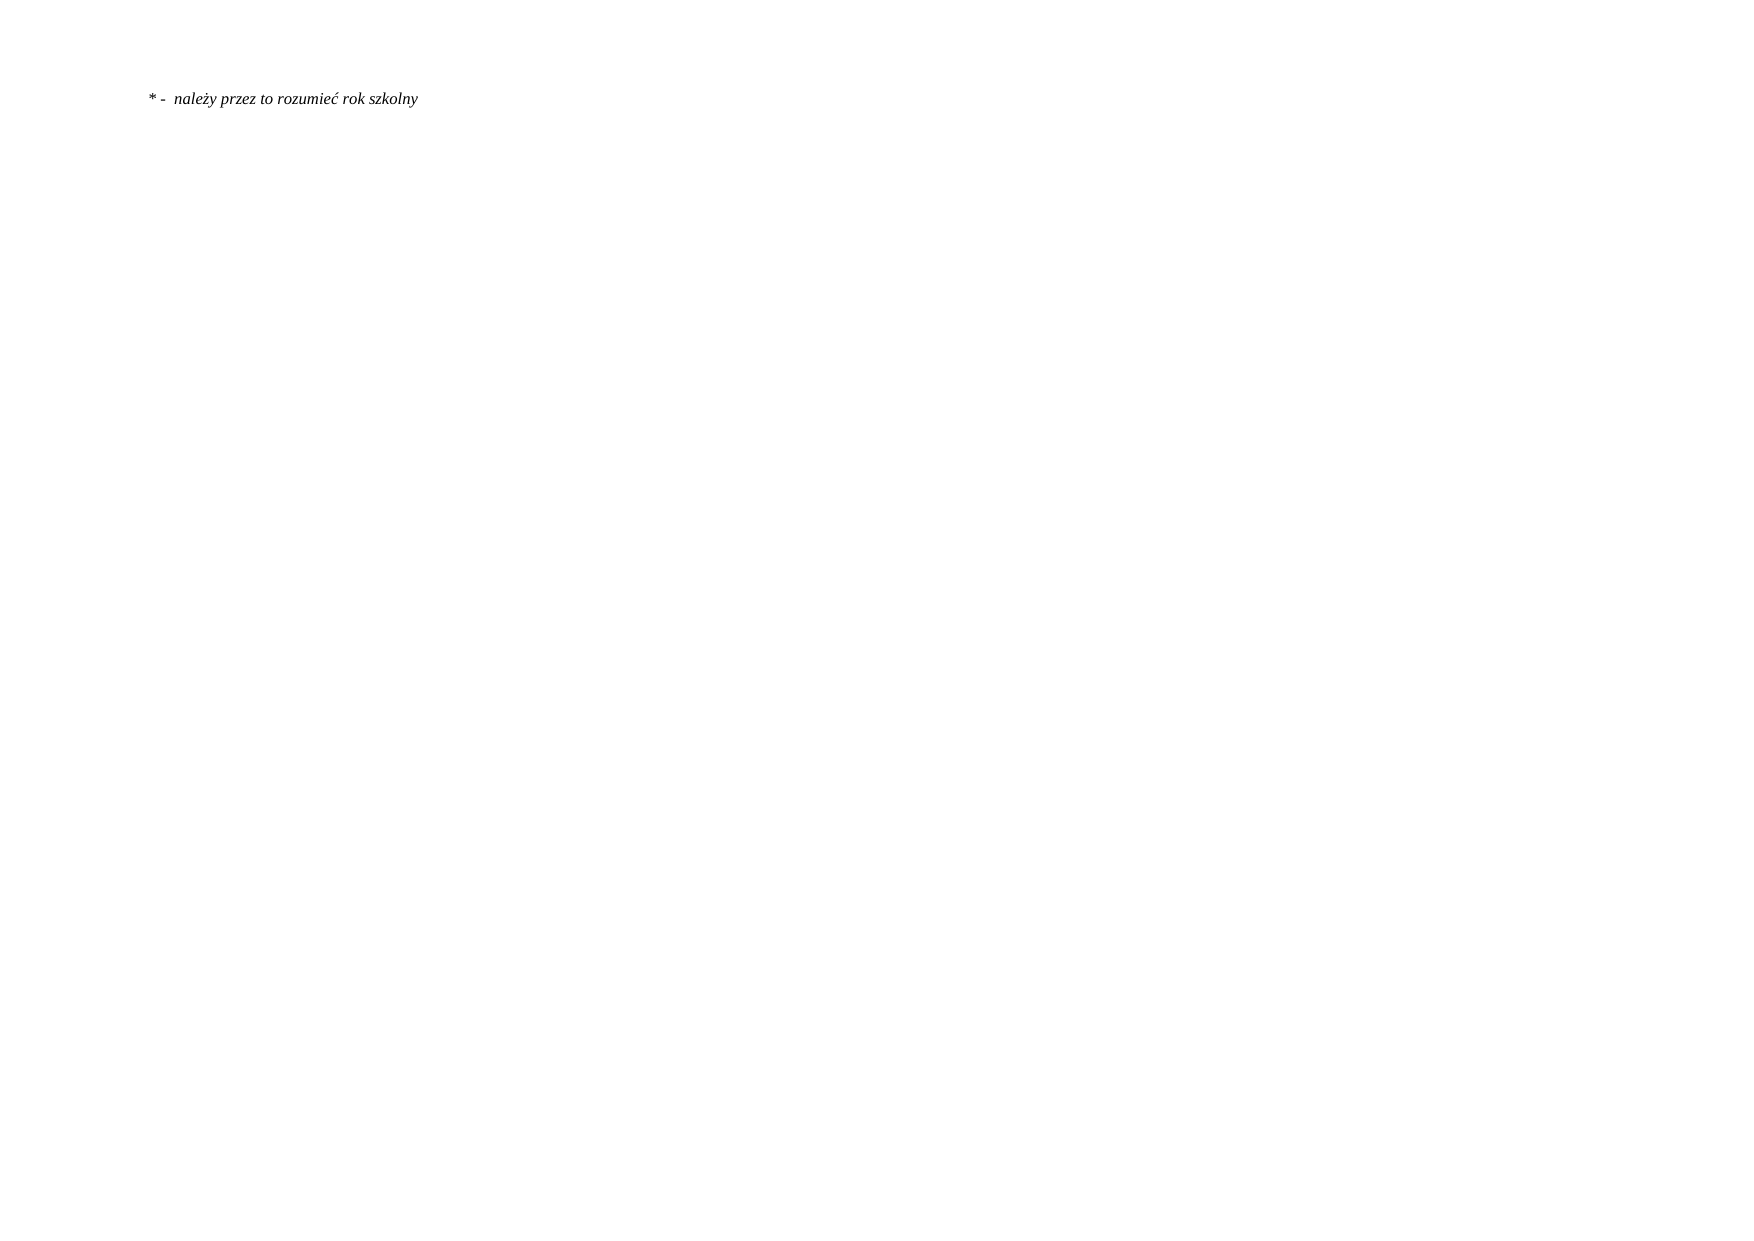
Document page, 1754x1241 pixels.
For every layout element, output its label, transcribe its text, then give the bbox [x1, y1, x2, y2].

text * - należy przez to rozumieć rok szkolny [148, 89, 1606, 108]
